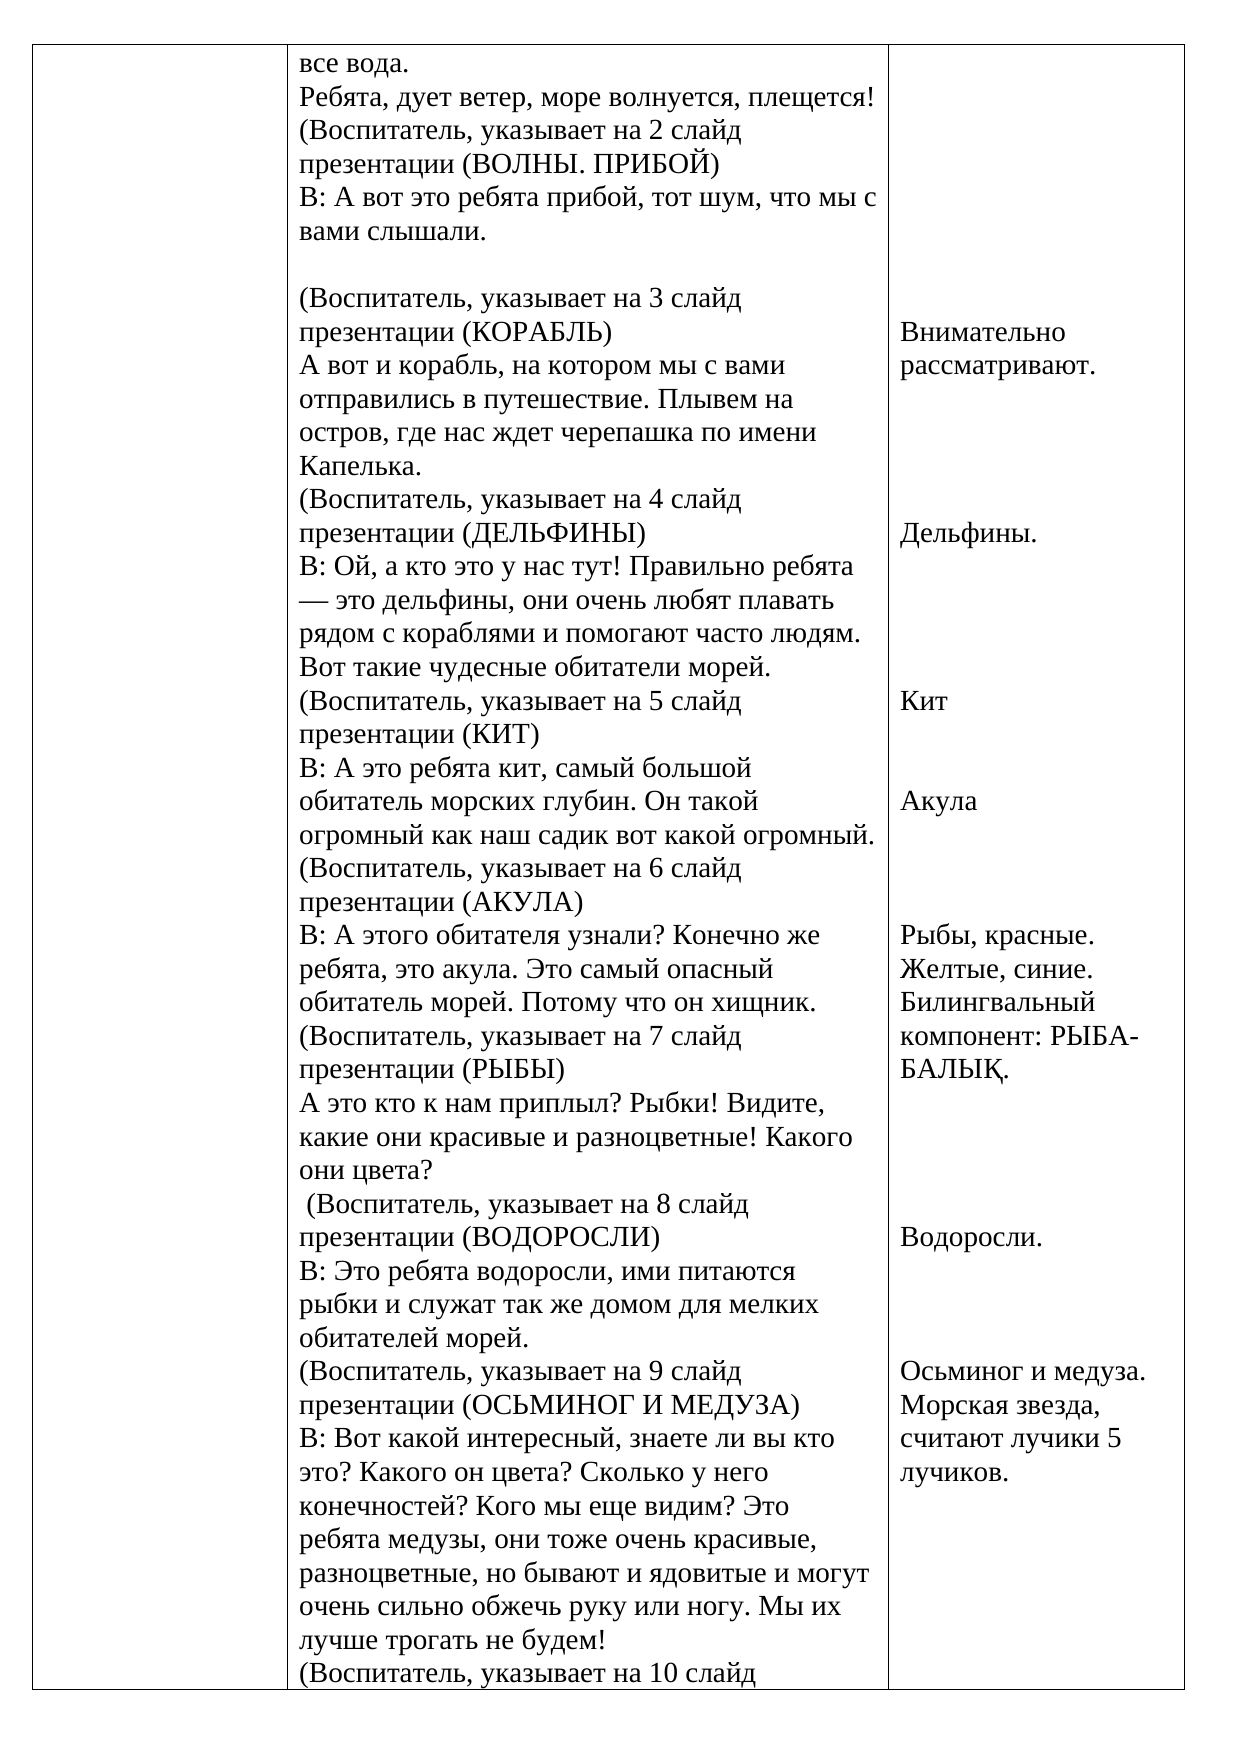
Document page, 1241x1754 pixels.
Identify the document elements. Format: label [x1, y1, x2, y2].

table_cell [889, 45, 1184, 1689]
table_cell [33, 45, 287, 1689]
table_cell [288, 45, 888, 1689]
